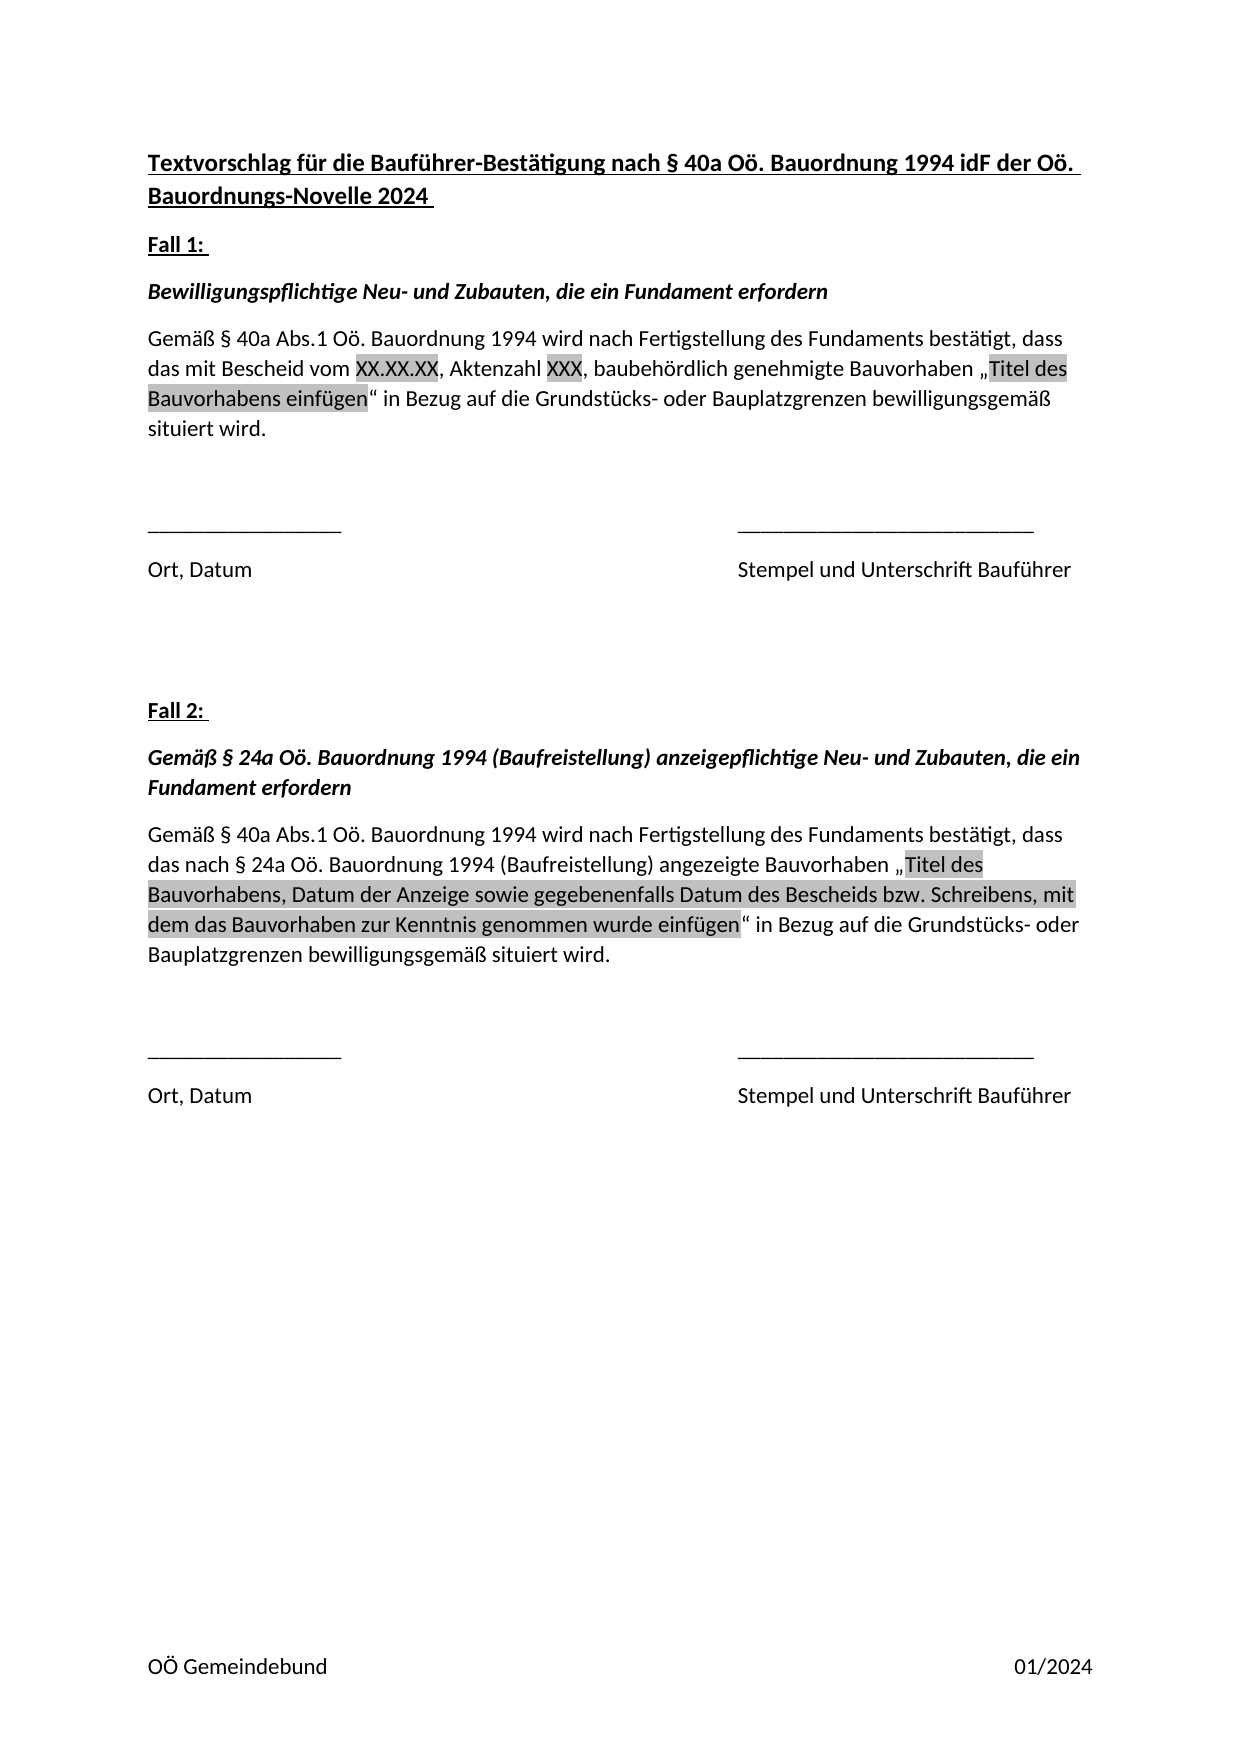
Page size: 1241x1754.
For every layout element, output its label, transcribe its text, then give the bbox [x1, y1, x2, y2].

text Fall 1: [148, 230, 1093, 258]
text Textvorschlag für die Bauführer-Bestätigung nach § 40a Oö. Bauordnung 1994 idF der Oö. Bauordnungs-Novelle 2024 [148, 148, 1093, 211]
text Ort, Datum Stempel und Unterschrift Bauführer [148, 555, 1093, 583]
text Gemäß § 24a Oö. Bauordnung 1994 (Baufreistellung) anzeigepflichtige Neu- und Zubauten, die ein Fundament erfordern [148, 743, 1093, 801]
text _________________ __________________________ [148, 508, 1093, 536]
text Ort, Datum Stempel und Unterschrift Bauführer [148, 1081, 1093, 1109]
text Fall 2: [148, 696, 1093, 724]
text Gemäß § 40a Abs.1 Oö. Bauordnung 1994 wird nach Fertigstellung des Fundaments bestätigt, dass das mit Bescheid vom XX.XX.XX, Aktenzahl XXX, baubehördlich genehmigte Bauvorhaben „Titel des Bauvorhabens einfügen“ in Bezug auf die Grundstücks- oder Bauplatzgrenzen bewilligungsgemäß situiert wird. [148, 324, 1093, 442]
text Bewilligungspflichtige Neu- und Zubauten, die ein Fundament erfordern [148, 277, 1093, 305]
text _________________ __________________________ [148, 1034, 1093, 1062]
text Gemäß § 40a Abs.1 Oö. Bauordnung 1994 wird nach Fertigstellung des Fundaments bestätigt, dass das nach § 24a Oö. Bauordnung 1994 (Baufreistellung) angezeigte Bauvorhaben „Titel des Bauvorhabens, Datum der Anzeige sowie gegebenenfalls Datum des Bescheids bzw. Schreibens, mit dem das Bauvorhaben zur Kenntnis genommen wurde einfügen“ in Bezug auf die Grundstücks- oder Bauplatzgrenzen bewilligungsgemäß situiert wird. [148, 820, 1093, 968]
